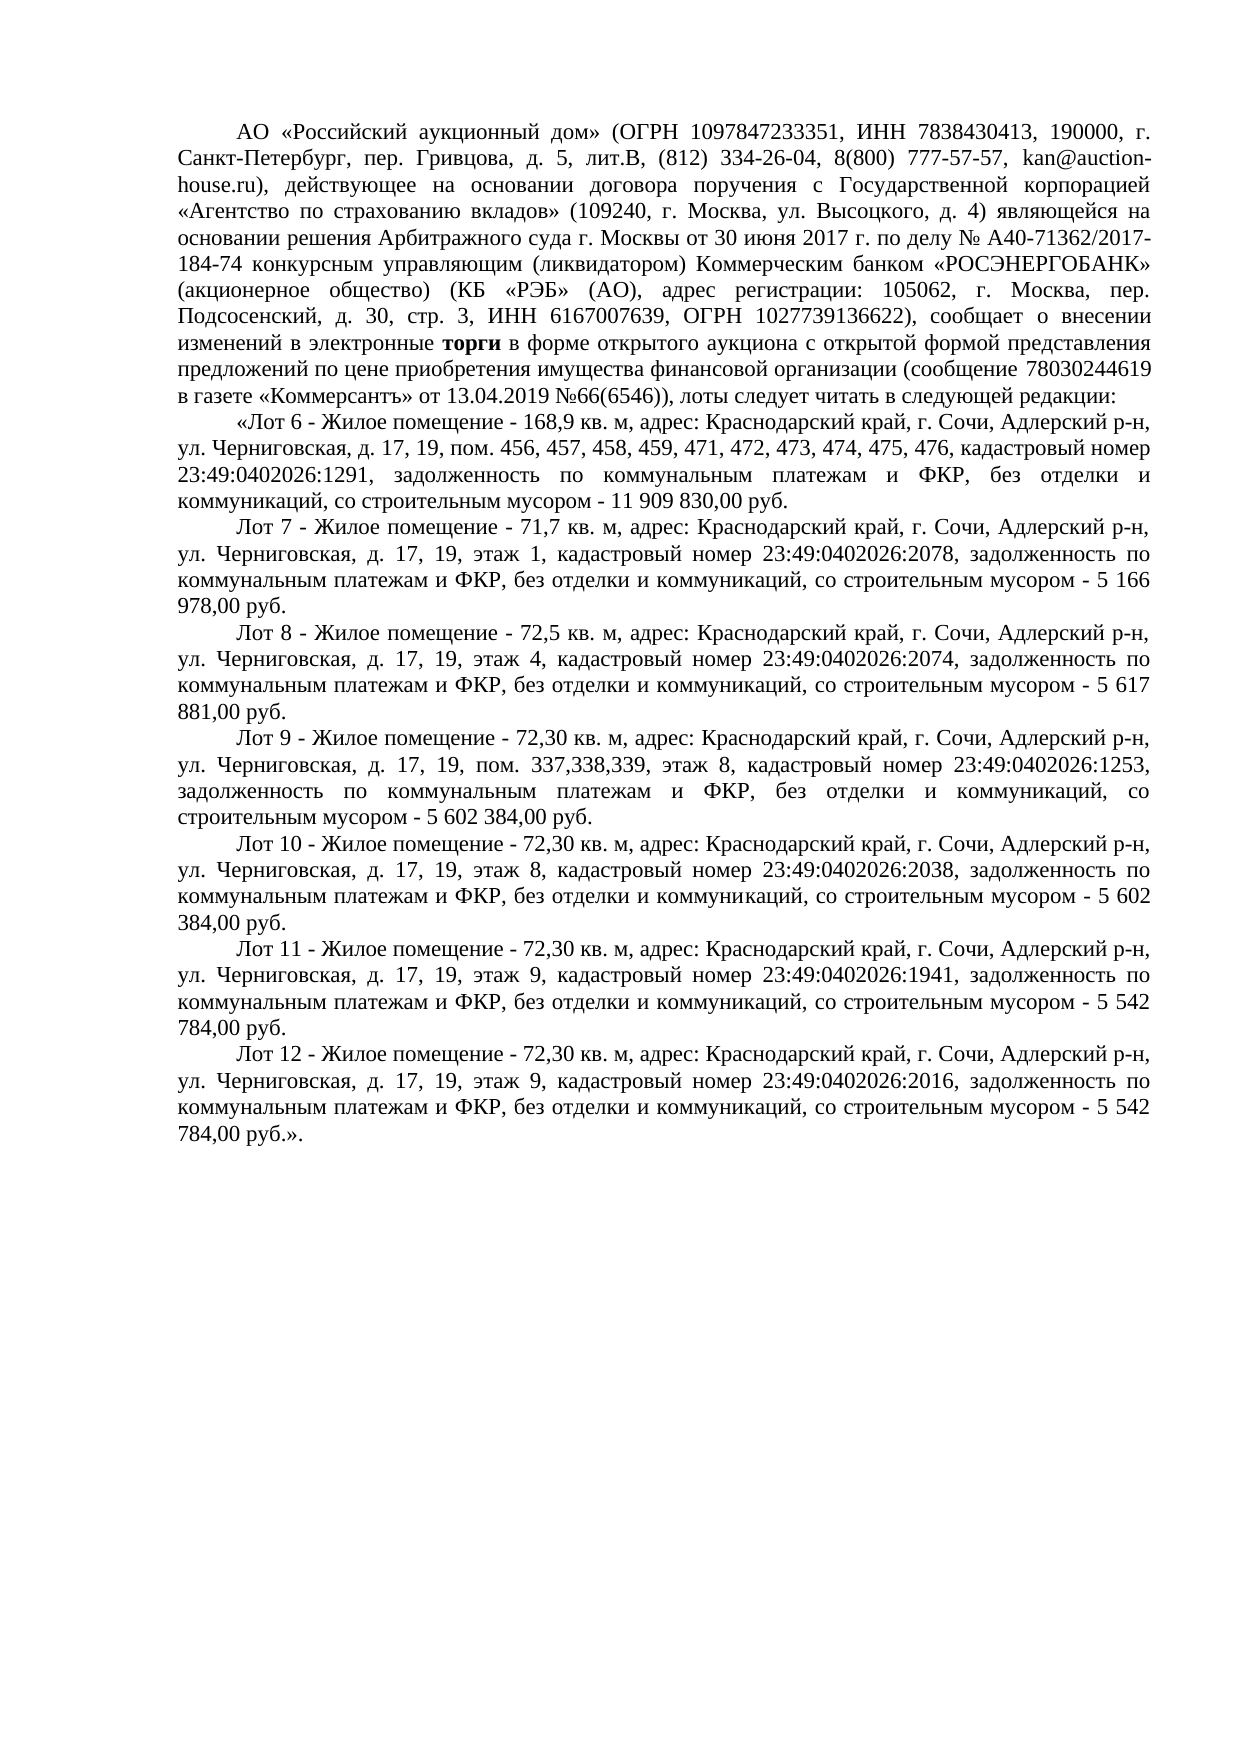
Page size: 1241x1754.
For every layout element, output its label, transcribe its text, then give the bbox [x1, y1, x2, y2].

text Лот 11 - Жилое помещение - 72,30 кв. м, адрес: Краснодарский край, г. Сочи, Адлерский р-н, ул. Черниговская, д. 17, 19, этаж 9, кадастровый номер 23:49:0402026:1941, задолженность по коммунальным платежам и ФКР, без отделки и коммуникаций, со строительным мусором - 5 542 784,00 руб. [177, 935, 1152, 1041]
text Лот 12 - Жилое помещение - 72,30 кв. м, адрес: Краснодарский край, г. Сочи, Адлерский р-н, ул. Черниговская, д. 17, 19, этаж 9, кадастровый номер 23:49:0402026:2016, задолженность по коммунальным платежам и ФКР, без отделки и коммуникаций, со строительным мусором - 5 542 784,00 руб.». [177, 1041, 1152, 1146]
text АО «Российский аукционный дом» (ОГРН 1097847233351, ИНН 7838430413, 190000, г. Санкт-Петербург, пер. Гривцова, д. 5, лит.В, (812) 334-26-04, 8(800) 777-57-57, kan@auction-house.ru), действующее на основании договора поручения с Государственной корпорацией «Агентство по страхованию вкладов» (109240, г. Москва, ул. Высоцкого, д. 4) являющейся на основании решения Арбитражного суда г. Москвы от 30 июня 2017 г. по делу № А40-71362/2017-184-74 конкурсным управляющим (ликвидатором) Коммерческим банком «РОСЭНЕРГОБАНК» (акционерное общество) (КБ «РЭБ» (АО), адрес регистрации: 105062, г. Москва, пер. Подсосенский, д. 30, стр. 3, ИНН 6167007639, ОГРН 1027739136622), сообщает о внесении изменений в электронные торги в форме открытого аукциона с открытой формой представления предложений по цене приобретения имущества финансовой организации (сообщение 78030244619 в газете «Коммерсантъ» от 13.04.2019 №66(6546)), лоты следует читать в следующей редакции: [177, 118, 1152, 408]
text Лот 8 - Жилое помещение - 72,5 кв. м, адрес: Краснодарский край, г. Сочи, Адлерский р-н, ул. Черниговская, д. 17, 19, этаж 4, кадастровый номер 23:49:0402026:2074, задолженность по коммунальным платежам и ФКР, без отделки и коммуникаций, со строительным мусором - 5 617 881,00 руб. [177, 619, 1152, 724]
text Лот 9 - Жилое помещение - 72,30 кв. м, адрес: Краснодарский край, г. Сочи, Адлерский р-н, ул. Черниговская, д. 17, 19, пом. 337,338,339, этаж 8, кадастровый номер 23:49:0402026:1253, задолженность по коммунальным платежам и ФКР, без отделки и коммуникаций, со строительным мусором - 5 602 384,00 руб. [177, 724, 1152, 830]
text Лот 7 - Жилое помещение - 71,7 кв. м, адрес: Краснодарский край, г. Сочи, Адлерский р-н, ул. Черниговская, д. 17, 19, этаж 1, кадастровый номер 23:49:0402026:2078, задолженность по коммунальным платежам и ФКР, без отделки и коммуникаций, со строительным мусором - 5 166 978,00 руб. [177, 513, 1152, 619]
text «Лот 6 - Жилое помещение - 168,9 кв. м, адрес: Краснодарский край, г. Сочи, Адлерский р-н, ул. Черниговская, д. 17, 19, пом. 456, 457, 458, 459, 471, 472, 473, 474, 475, 476, кадастровый номер 23:49:0402026:1291, задолженность по коммунальным платежам и ФКР, без отделки и коммуникаций, со строительным мусором - 11 909 830,00 руб. [177, 408, 1152, 513]
text Лот 10 - Жилое помещение - 72,30 кв. м, адрес: Краснодарский край, г. Сочи, Адлерский р-н, ул. Черниговская, д. 17, 19, этаж 8, кадастровый номер 23:49:0402026:2038, задолженность по коммунальным платежам и ФКР, без отделки и коммуникаций, со строительным мусором - 5 602 384,00 руб. [177, 830, 1152, 935]
